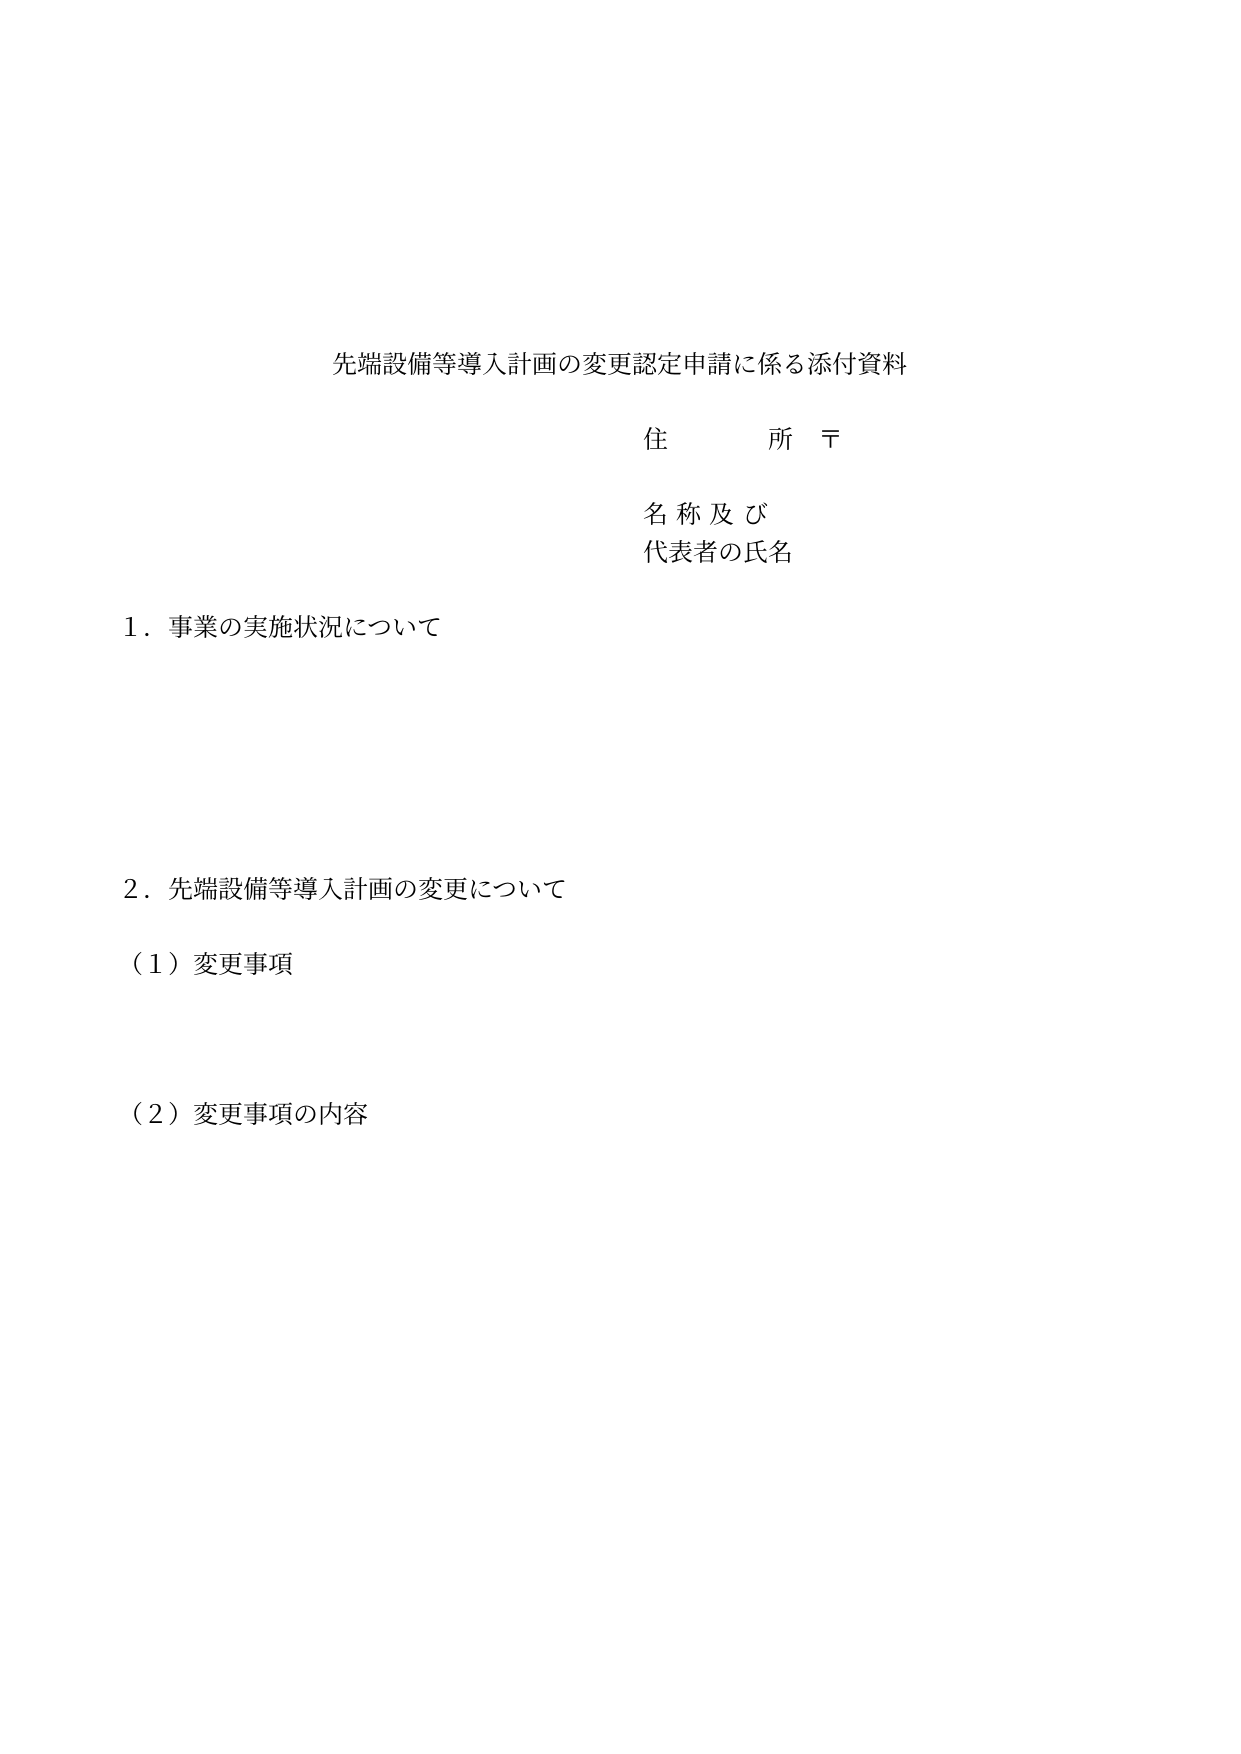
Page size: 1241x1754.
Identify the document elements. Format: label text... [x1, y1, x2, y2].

text 住 所 〒 [643, 419, 1122, 457]
text （１）変更事項 [118, 944, 1122, 982]
text ２．先端設備等導入計画の変更について [118, 869, 1122, 907]
text 先端設備等導入計画の変更認定申請に係る添付資料 [118, 344, 1122, 382]
text 代表者の氏名 [118, 532, 1122, 569]
text １．事業の実施状況について [118, 607, 1122, 644]
text （２）変更事項の内容 [118, 1094, 1122, 1132]
text 名称及び [118, 494, 1122, 532]
